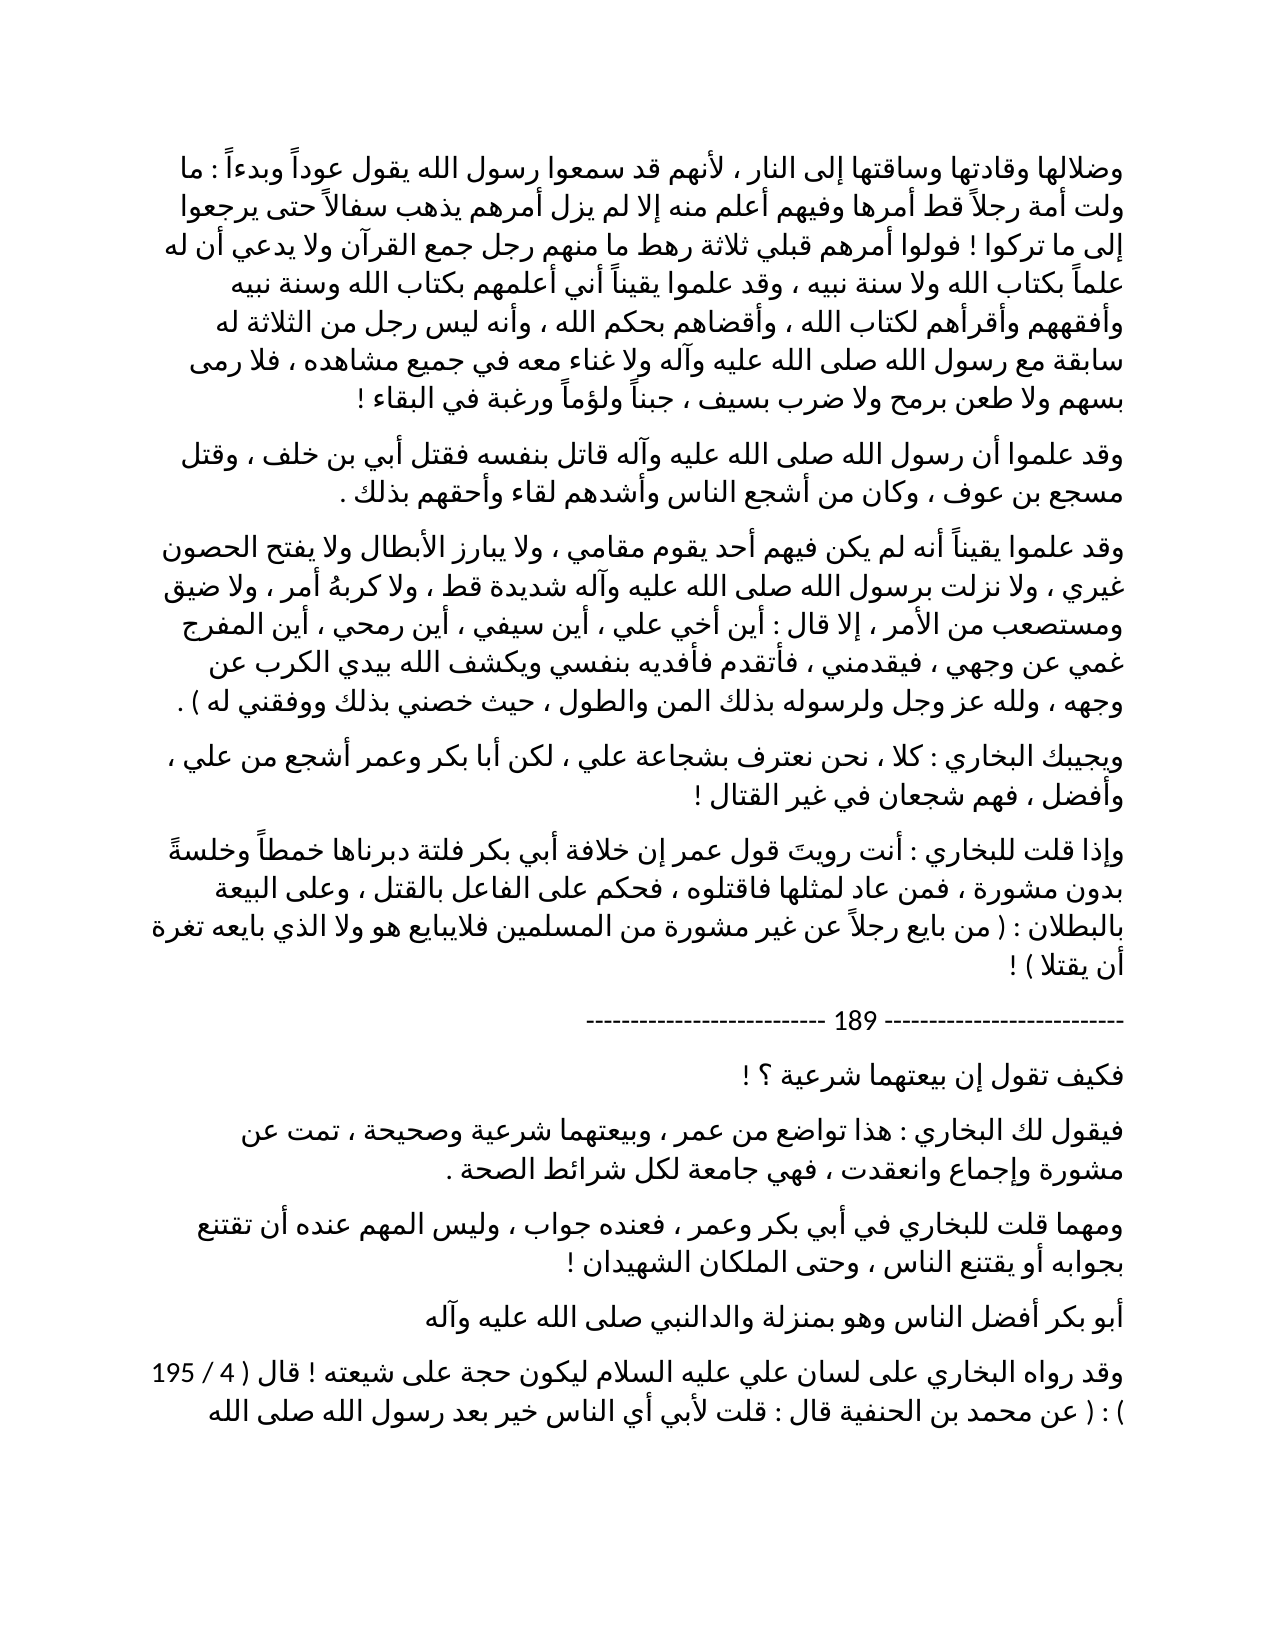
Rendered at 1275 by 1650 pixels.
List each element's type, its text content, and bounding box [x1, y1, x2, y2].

text ومهما قلت للبخاري في أبي بكر وعمر ، فعنده جواب ، وليس المهم عنده أن تقتنع بجوابه أو يقتنع الناس ، وحتى الملكان الشهيدان ! [150, 1206, 1125, 1280]
text وقد علموا يقيناً أنه لم يكن فيهم أحد يقوم مقامي ، ولا يبارز الأبطال ولا يفتح الحصون غيري ، ولا نزلت برسول الله صلى الله عليه وآله شديدة قط ، ولا كربهُ أمر ، ولا ضيق ومستصعب من الأمر ، إلا قال : أين أخي علي ، أين سيفي ، أين رمحي ، أين المفرج غمي عن وجهي ، فيقدمني ، فأتقدم فأفديه بنفسي ويكشف الله بيدي الكرب عن وجهه ، ولله عز وجل ولرسوله بذلك المن والطول ، حيث خصني بذلك ووفقني له ) . [150, 529, 1125, 719]
text فيقول لك البخاري : هذا تواضع من عمر ، وبيعتهما شرعية وصحيحة ، تمت عن مشورة وإجماع وانعقدت ، فهي جامعة لكل شرائط الصحة . [150, 1112, 1125, 1186]
text أبو بكر أفضل الناس وهو بمنزلة والدالنبي صلى الله عليه وآله [150, 1299, 1125, 1335]
text وإذا قلت للبخاري : أنت رويتَ قول عمر إن خلافة أبي بكر فلتة دبرناها خمطاً وخلسةً بدون مشورة ، فمن عاد لمثلها فاقتلوه ، فحكم على الفاعل بالقتل ، وعلى البيعة بالبطلان : ( من بايع رجلاً عن غير مشورة من المسلمين فلايبايع هو ولا الذي بايعه تغرة أن يقتلا ) ! [150, 832, 1125, 983]
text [150, 1354, 1125, 1428]
text ويجيبك البخاري : كلا ، نحن نعترف بشجاعة علي ، لكن أبا بكر وعمر أشجع من علي ، وأفضل ، فهم شجعان في غير القتال ! [150, 738, 1125, 812]
text --------------------------- 189 --------------------------- [150, 1002, 1125, 1038]
text وقد علموا أن رسول الله صلى الله عليه وآله قاتل بنفسه فقتل أبي بن خلف ، وقتل مسجع بن عوف ، وكان من أشجع الناس وأشدهم لقاء وأحقهم بذلك . [150, 436, 1125, 510]
text فكيف تقول إن بيعتهما شرعية ؟ ! [150, 1057, 1125, 1093]
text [150, 150, 1125, 416]
